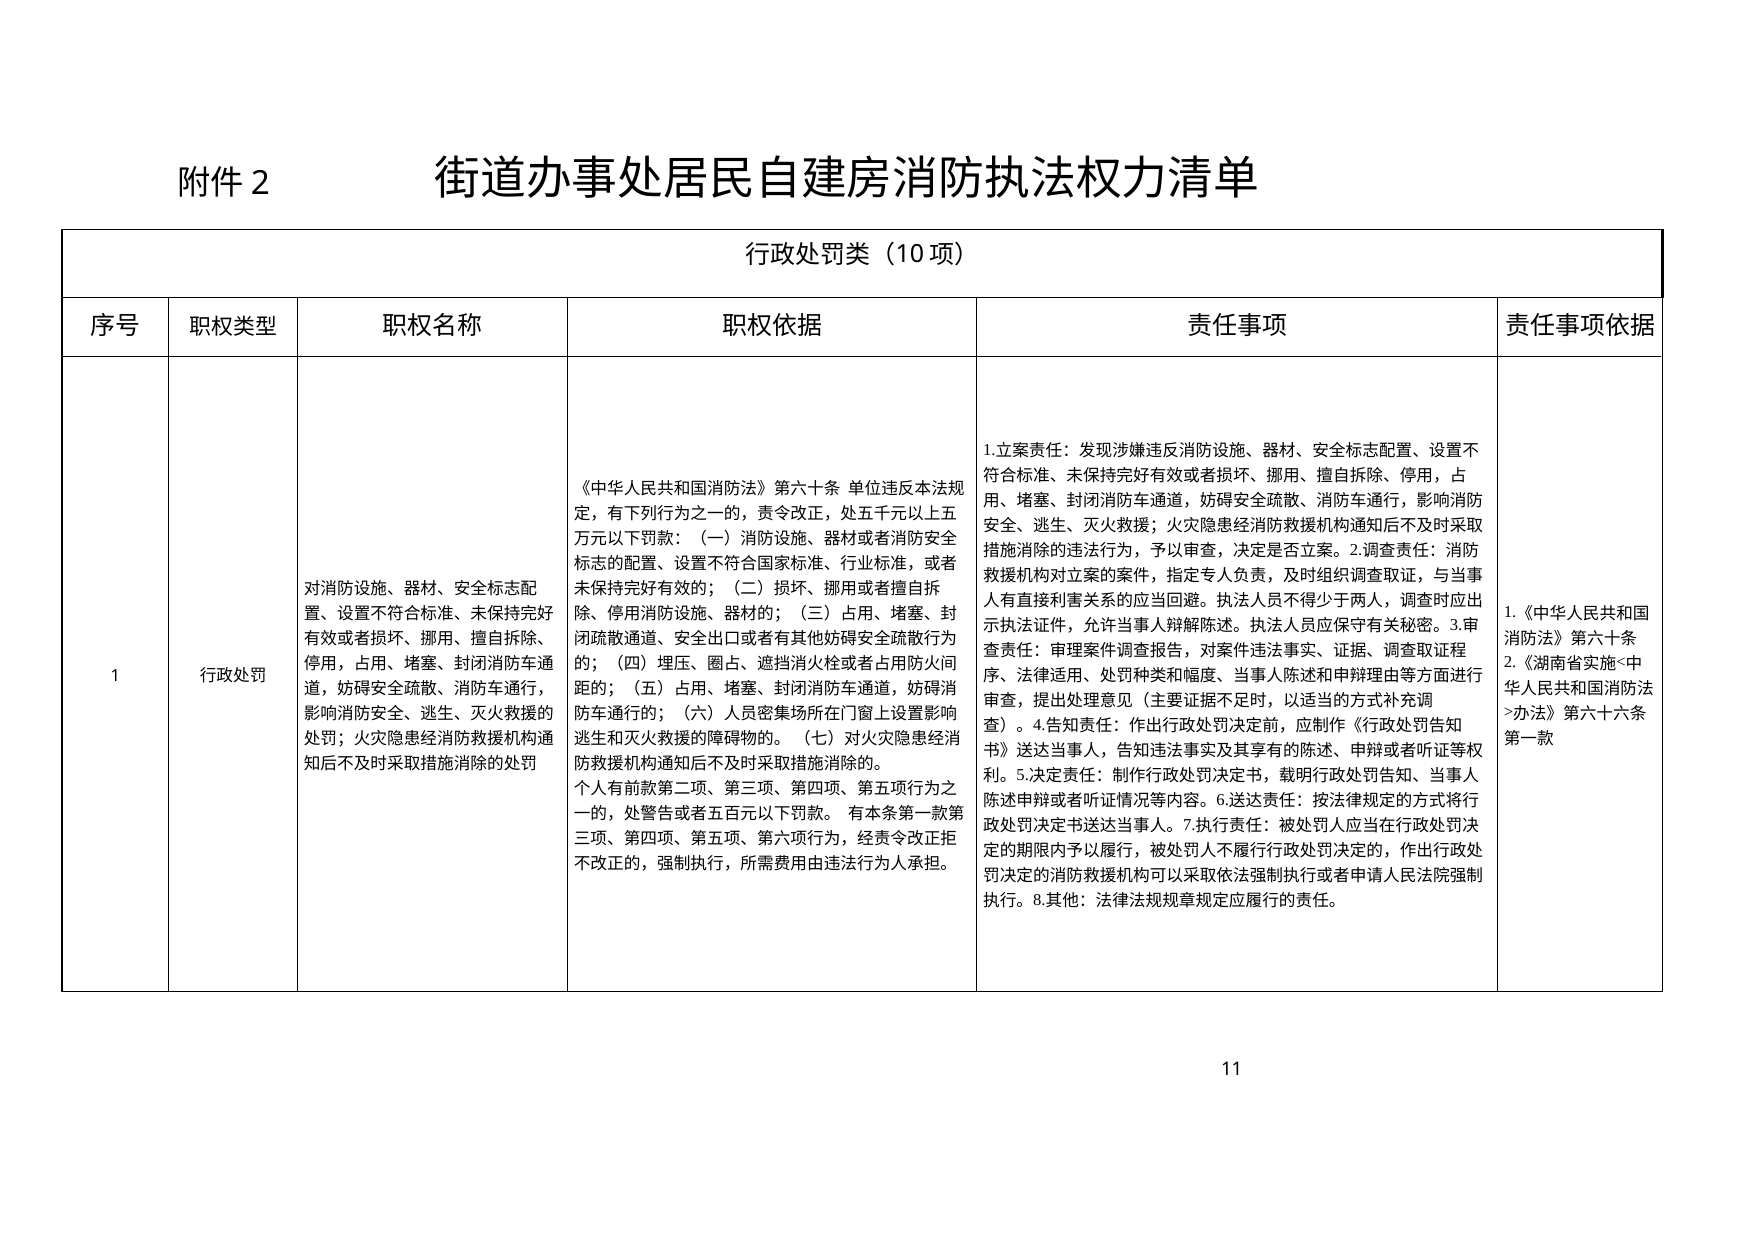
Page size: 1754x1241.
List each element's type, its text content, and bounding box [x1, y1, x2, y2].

text 附件2 街道办事处居民自建房消防执法权力清单 [177, 148, 1547, 206]
table_cell 1.立案责任：发现涉嫌违反消防设施、器材、安全标志配置、设置不符合标准、未保持完好有效或者损坏、挪用、擅自拆除、停用，占用、堵塞、封闭消防车通道，妨碍安全疏散、消防车通行，影响消防安全、逃生、灭火救援；火灾隐患经消防救援机构通知后不及时采取措施消除的违法行为，予以审查，决定是否立案。2.调查责任：消防救援机构对立案的案件，指定专人负责，及时组织调查取证，与当事人有直接利害关系的应当回避。执法人员不得少于两人，调查时应出示执法证件，允许当事人辩解陈述。执法人员应保守有关秘密。3.审查责任：审理案件调查报告，对案件违法事实、证据、调查取证程序、法律适用、处罚种类和幅度、当事人陈述和申辩理由等方面进行审查，提出处理意见（主要证据不足时，以适当的方式补充调查）。4.告知责任：作出行政处罚决定前，应制作《行政处罚告知书》送达当事人，告知违法事实及其享有的陈述、申辩或者听证等权利。5.决定责任：制作行政处罚决定书，载明行政处罚告知、当事人陈述申辩或者听证情况等内容。6.送达责任：按法律规定的方式将行政处罚决定书送达当事人。7.执行责任：被处罚人应当在行政处罚决定的期限内予以履行，被处罚人不履行行政处罚决定的，作出行政处罚决定的消防救援机构可以采取依法强制执行或者申请人民法院强制执行。8.其他：法律法规规章规定应履行的责任。 [977, 357, 1497, 991]
table_cell 职权名称 [298, 298, 567, 356]
table_cell 序号 [63, 298, 168, 356]
table_cell 《中华人民共和国消防法》第六十条 单位违反本法规定，有下列行为之一的，责令改正，处五千元以上五万元以下罚款：（一）消防设施、器材或者消防安全标志的配置、设置不符合国家标准、行业标准，或者未保持完好有效的；（二）损坏、挪用或者擅自拆除、停用消防设施、器材的；（三）占用、堵塞、封闭疏散通道、安全出口或者有其他妨碍安全疏散行为的；（四）埋压、圈占、遮挡消火栓或者占用防火间距的；（五）占用、堵塞、封闭消防车通道，妨碍消防车通行的；（六）人员密集场所在门窗上设置影响逃生和灭火救援的障碍物的。 （七）对火灾隐患经消防救援机构通知后不及时采取措施消除的。 个人有前款第二项、第三项、第四项、第五项行为之一的，处警告或者五百元以下罚款。 有本条第一款第三项、第四项、第五项、第六项行为，经责令改正拒不改正的，强制执行，所需费用由违法行为人承担。 [568, 357, 976, 991]
table_cell 职权依据 [568, 298, 976, 356]
table_cell 行政处罚 [169, 357, 297, 991]
table_cell 对消防设施、器材、安全标志配置、设置不符合标准、未保持完好有效或者损坏、挪用、擅自拆除、停用，占用、堵塞、封闭消防车通道，妨碍安全疏散、消防车通行，影响消防安全、逃生、灭火救援的处罚；火灾隐患经消防救援机构通知后不及时采取措施消除的处罚 [298, 357, 567, 991]
table_cell 职权类型 [169, 298, 297, 356]
table_cell 1 [63, 357, 168, 991]
table_cell 1.《中华人民共和国消防法》第六十条 2.《湖南省实施<中华人民共和国消防法>办法》第六十六条第一款 [1498, 356, 1662, 991]
table_cell 责任事项依据 [1498, 298, 1662, 356]
table_cell 责任事项 [977, 298, 1497, 356]
table_header 行政处罚类（10项） [63, 230, 1661, 297]
